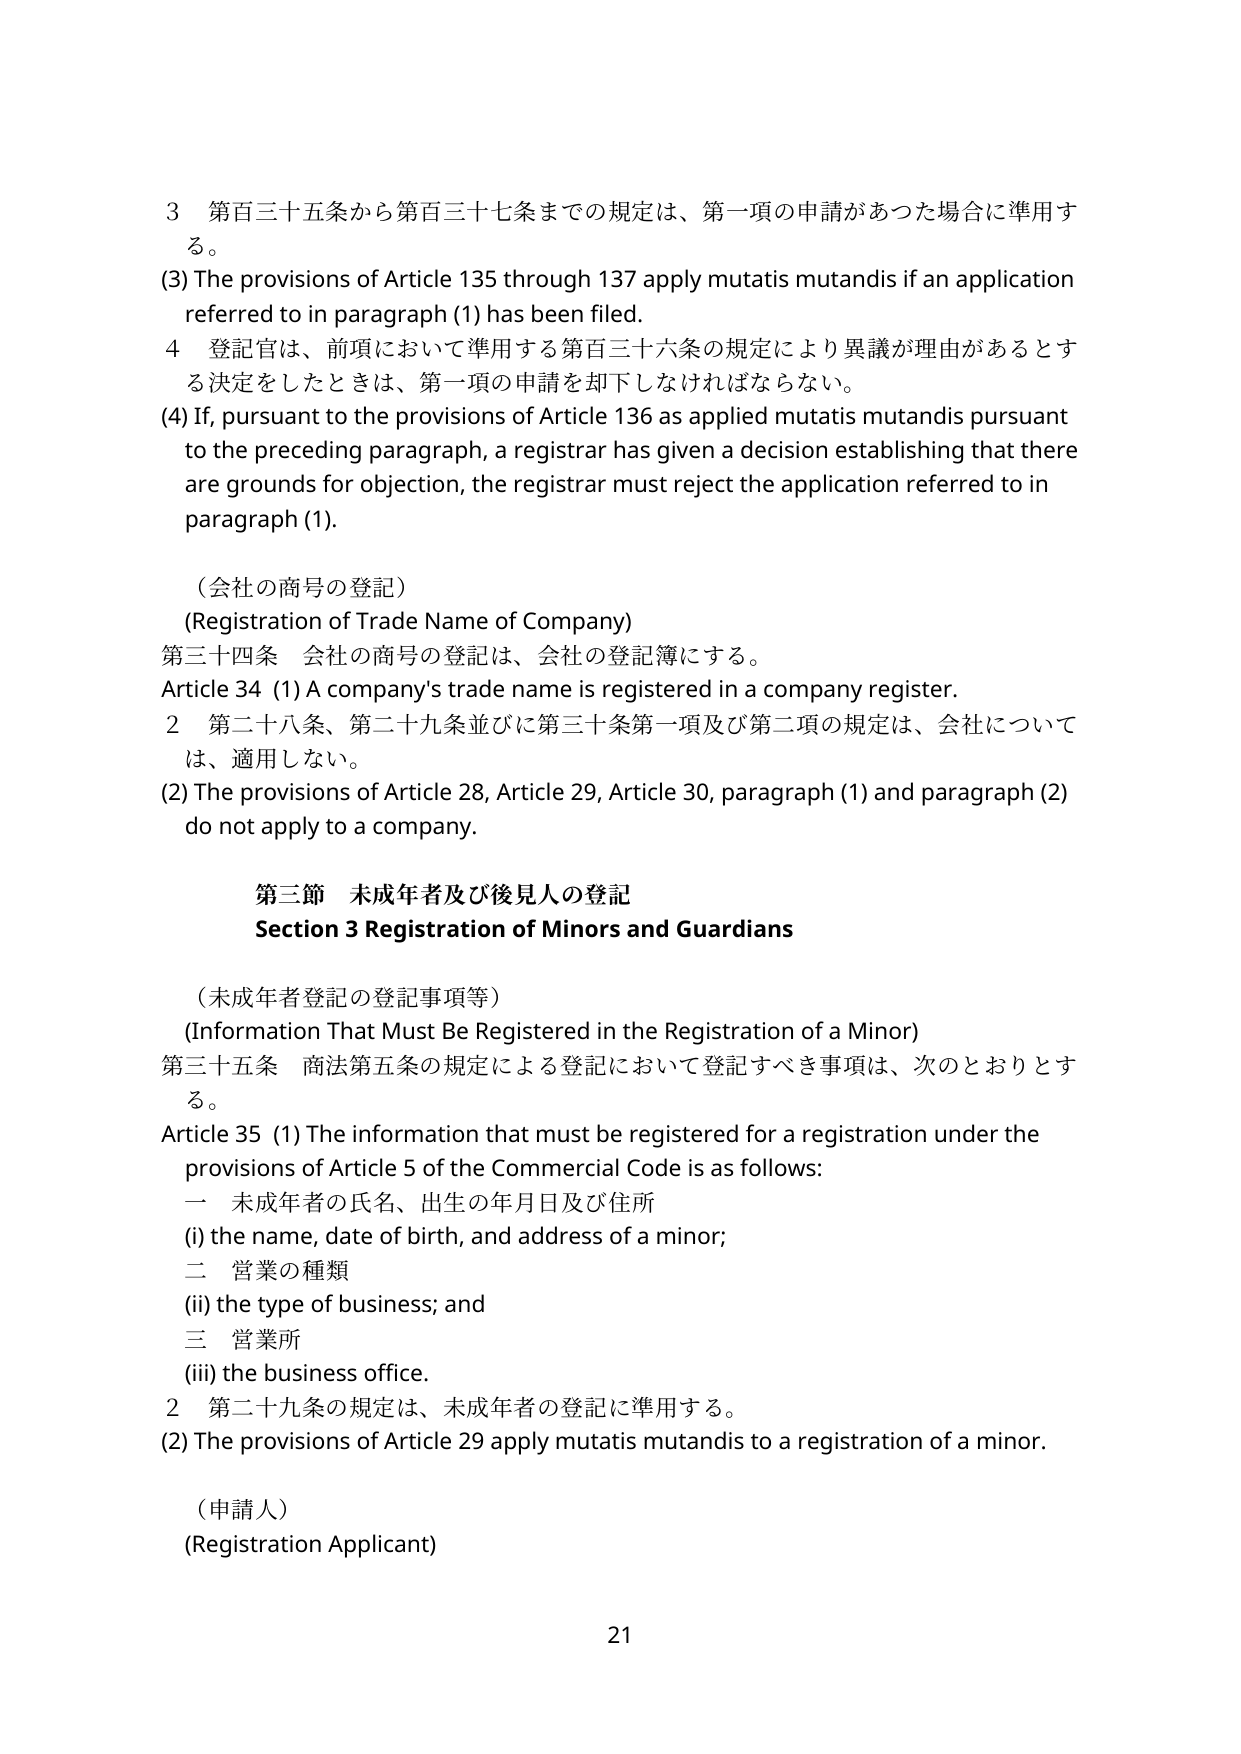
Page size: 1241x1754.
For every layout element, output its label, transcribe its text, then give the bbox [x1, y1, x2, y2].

text Section 3 Registration of Minors and Guardians [253, 911, 1079, 945]
text (2) The provisions of Article 28, Article 29, Article 30, paragraph (1) and paragraph (2) do not apply to a company. [161, 774, 1079, 843]
text (Registration of Trade Name of Company) [184, 604, 1079, 638]
text (2) The provisions of Article 29 apply mutatis mutandis to a registration of a minor. [161, 1424, 1079, 1458]
text ４ 登記官は、前項において準用する第百三十六条の規定により異議が理由があるとする決定をしたときは、第一項の申請を却下しなければならない。 [161, 330, 1079, 399]
text (i) the name, date of birth, and address of a minor; [184, 1219, 1079, 1253]
text (3) The provisions of Article 135 through 137 apply mutatis mutandis if an application referred to in paragraph (1) has been filed. [161, 262, 1079, 330]
text 二 営業の種類 [184, 1253, 1079, 1287]
text （会社の商号の登記） [184, 569, 1079, 604]
text (ii) the type of business; and [184, 1287, 1079, 1321]
text Article 35 (1) The information that must be registered for a registration under the provisions of Article 5 of the Commercial Code is as follows: [161, 1116, 1079, 1184]
text (Registration Applicant) [184, 1526, 1079, 1560]
text （申請人） [184, 1492, 1079, 1526]
text 第三十四条 会社の商号の登記は、会社の登記簿にする。 [161, 638, 1079, 672]
text 第三節 未成年者及び後見人の登記 [253, 877, 1079, 911]
text 第三十五条 商法第五条の規定による登記において登記すべき事項は、次のとおりとする。 [161, 1048, 1079, 1116]
text ２ 第二十八条、第二十九条並びに第三十条第一項及び第二項の規定は、会社については、適用しない。 [161, 706, 1079, 774]
text Article 34 (1) A company's trade name is registered in a company register. [161, 672, 1079, 706]
text (4) If, pursuant to the provisions of Article 136 as applied mutatis mutandis pursuant to the preceding paragraph, a registrar has given a decision establishing that there are grounds for objection, the registrar must reject the application referred to in paragraph (1). [161, 399, 1079, 535]
text ２ 第二十九条の規定は、未成年者の登記に準用する。 [161, 1389, 1079, 1424]
text ３ 第百三十五条から第百三十七条までの規定は、第一項の申請があつた場合に準用する。 [161, 194, 1079, 262]
text (iii) the business office. [184, 1355, 1079, 1389]
text 三 営業所 [184, 1321, 1079, 1355]
text (Information That Must Be Registered in the Registration of a Minor) [184, 1014, 1079, 1048]
text （未成年者登記の登記事項等） [184, 979, 1079, 1014]
text 一 未成年者の氏名、出生の年月日及び住所 [184, 1184, 1079, 1219]
